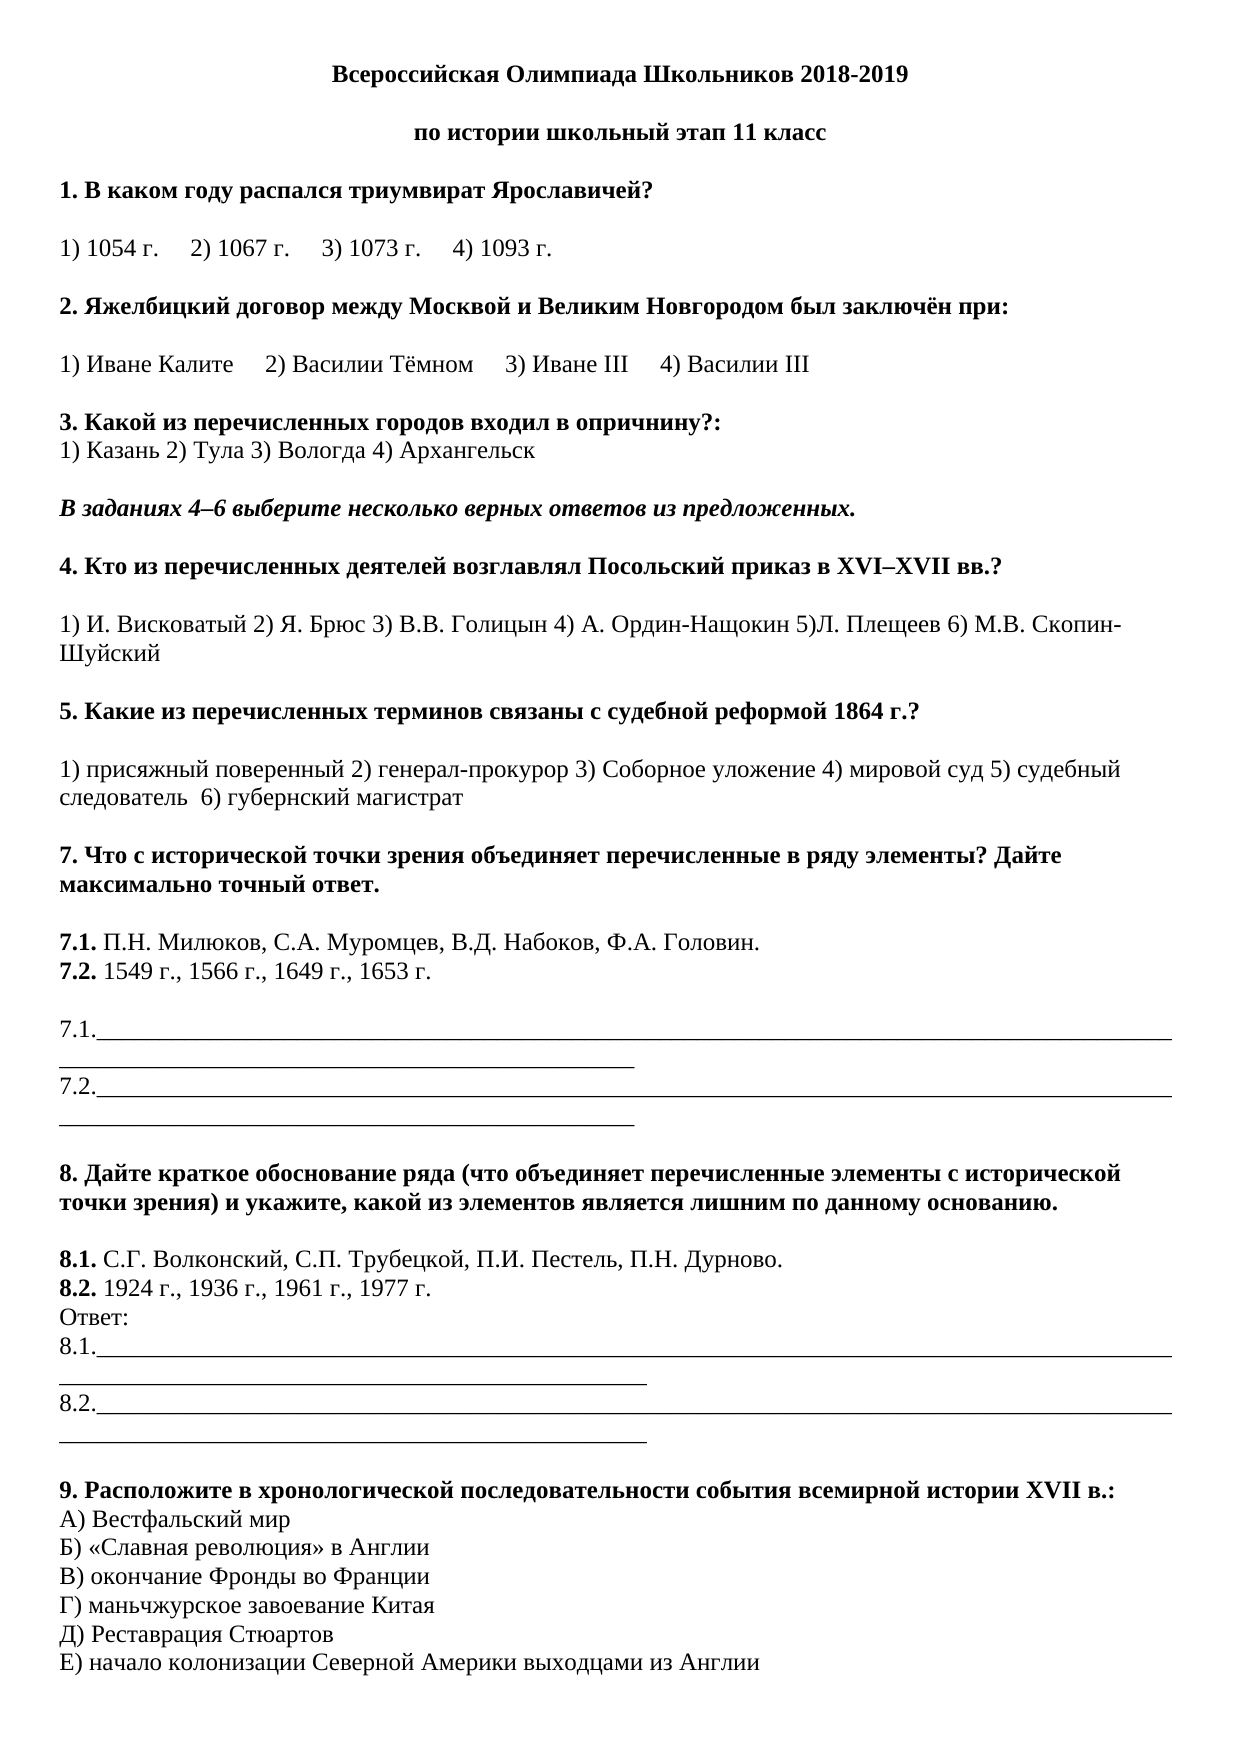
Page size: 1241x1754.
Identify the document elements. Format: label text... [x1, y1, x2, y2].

text 1) Иване Калите 2) Василии Тёмном 3) Иване III 4) Василии III [59, 349, 1181, 377]
text 1. В каком году распался триумвират Ярославичей? [59, 175, 1181, 204]
text 3. Какой из перечисленных городов входил в опричнину?: 1) Казань 2) Тула 3) Вологда 4) Архангельск [59, 407, 1181, 464]
text 4. Кто из перечисленных деятелей возглавлял Посольский приказ в XVI‒XVII вв.? [59, 551, 1181, 580]
text 8.1. С.Г. Волконский, С.П. Трубецкой, П.И. Пестель, П.Н. Дурново. 8.2. 1924 г., 1936 г., 1961 г., 1977 г. Ответ: 8.1._____________________________________________________________________________________________________________________________________ 8.2._____________________________________________________________________________________________________________________________________ [59, 1244, 1181, 1446]
text по истории школьный этап 11 класс [59, 117, 1181, 146]
text 1) присяжный поверенный 2) генерал-прокурор 3) Соборное уложение 4) мировой суд 5) судебный следователь 6) губернский магистрат [59, 754, 1181, 811]
text В заданиях 4–6 выберите несколько верных ответов из предложенных. [59, 493, 1181, 522]
text 7.1.____________________________________________________________________________________________________________________________________ 7.2.____________________________________________________________________________________________________________________________________ [59, 1014, 1181, 1129]
text 1) И. Висковатый 2) Я. Брюс 3) В.В. Голицын 4) А. Ордин-Нащокин 5)Л. Плещеев 6) М.В. Скопин-Шуйский [59, 609, 1181, 667]
text 1) 1054 г. 2) 1067 г. 3) 1073 г. 4) 1093 г. [59, 233, 1181, 262]
text 9. Расположите в хронологической последовательности события всемирной истории XVII в.: А) Вестфальский мир Б) «Славная революция» в Англии В) окончание Фронды во Франции Г) маньчжурское завоевание Китая Д) Реставрация Стюартов Е) начало колонизации Северной Америки выходцами из Англии [59, 1475, 1181, 1676]
text Всероссийская Олимпиада Школьников 2018-2019 [59, 59, 1181, 88]
text 7.1. П.Н. Милюков, С.А. Муромцев, В.Д. Набоков, Ф.А. Головин. 7.2. 1549 г., 1566 г., 1649 г., 1653 г. [59, 927, 1181, 984]
text 7. Что с исторической точки зрения объединяет перечисленные в ряду элементы? Дайте максимально точный ответ. [59, 840, 1181, 898]
text 2. Яжелбицкий договор между Москвой и Великим Новгородом был заключён при: [59, 291, 1181, 319]
text 5. Какие из перечисленных терминов связаны с судебной реформой 1864 г.? [59, 696, 1181, 724]
text 8. Дайте краткое обоснование ряда (что объединяет перечисленные элементы с исторической точки зрения) и укажите, какой из элементов является лишним по данному основанию. [59, 1158, 1181, 1215]
